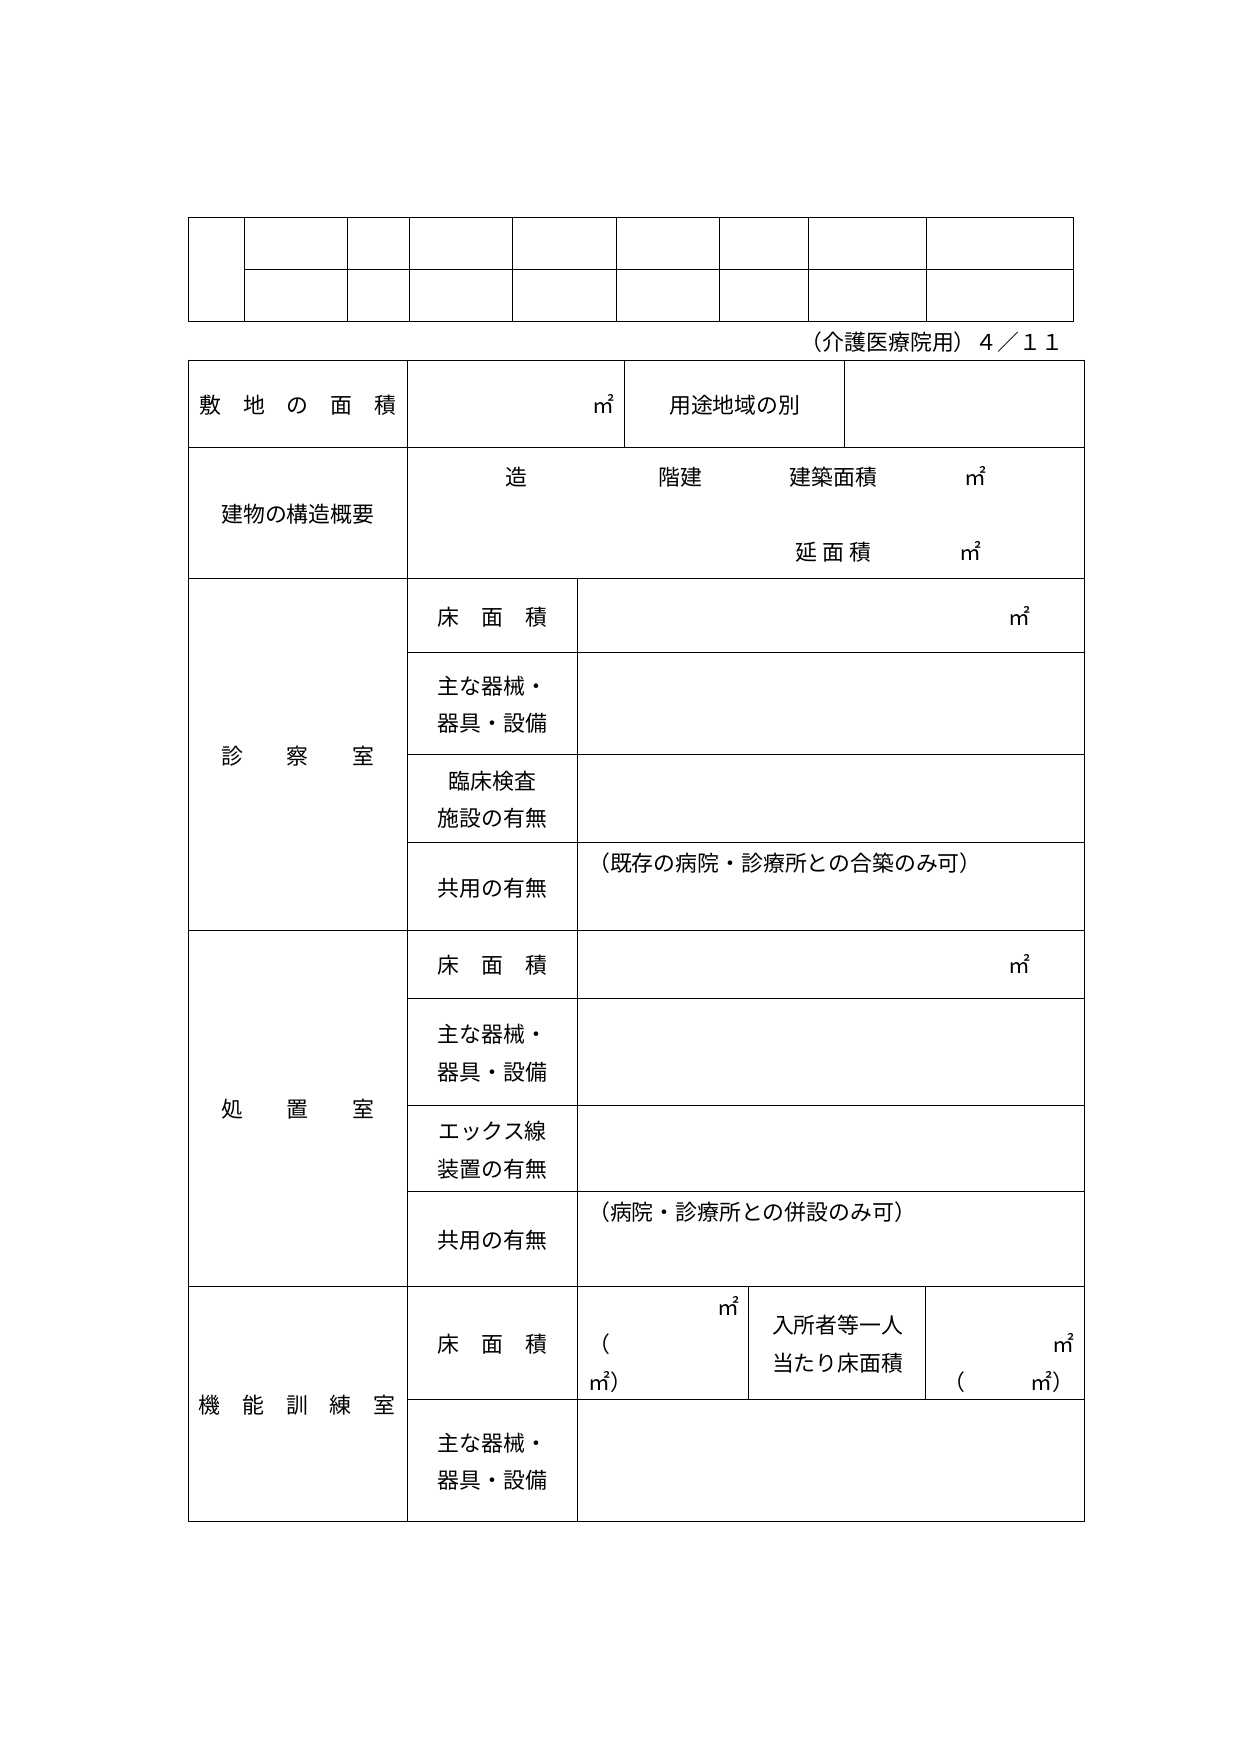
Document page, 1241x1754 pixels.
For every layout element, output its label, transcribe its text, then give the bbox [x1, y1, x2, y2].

table_cell [578, 999, 1084, 1105]
table_cell 臨床検査 施設の有無 [408, 755, 577, 842]
table_cell （既存の病院・診療所との合築のみ可） [578, 843, 1084, 930]
table_cell [720, 270, 808, 321]
table_cell [578, 755, 1084, 842]
table_cell 診 察 室 [189, 579, 407, 930]
text （介護医療院用）４／１１ [177, 322, 1063, 359]
table_cell [245, 218, 347, 269]
table_header 敷 地 の 面 積 [189, 361, 407, 447]
table_cell [809, 270, 926, 321]
table_cell [927, 218, 1073, 269]
table_cell [245, 270, 347, 321]
table_cell [410, 218, 512, 269]
table_cell （病院・診療所との併設のみ可） [578, 1192, 1084, 1286]
table_cell 床 面 積 [408, 931, 577, 998]
table_cell ㎡ （ ㎡） [926, 1287, 1084, 1399]
table_cell [578, 1106, 1084, 1191]
table_cell [617, 218, 719, 269]
table_cell 主な器械・ 器具・設備 [408, 999, 577, 1105]
table_cell [578, 653, 1084, 754]
table_cell 床 面 積 [408, 579, 577, 652]
table_cell ㎡ [578, 579, 1084, 652]
table_cell [348, 270, 409, 321]
table_header [845, 361, 1084, 447]
table_header ㎡ [408, 361, 624, 447]
table_cell 主な器械・ 器具・設備 [408, 653, 577, 754]
table_cell エックス線 装置の有無 [408, 1106, 577, 1191]
table_cell 共用の有無 [408, 1192, 577, 1286]
table_cell 入所者等一人 当たり床面積 [749, 1287, 925, 1399]
table_header 用途地域の別 [625, 361, 844, 447]
table_cell [513, 270, 616, 321]
table_cell 機 能 訓 練 室 [189, 1287, 407, 1521]
table_cell [348, 218, 409, 269]
table_cell [927, 270, 1073, 321]
table_cell [513, 218, 616, 269]
table_cell [809, 218, 926, 269]
table_cell 主な器械・ 器具・設備 [408, 1400, 577, 1521]
table_cell [720, 218, 808, 269]
table_cell [578, 1400, 1084, 1521]
table_cell [617, 270, 719, 321]
table_cell 処 置 室 [189, 931, 407, 1286]
table_cell 造 階建 建築面積 ㎡ 延面積 ㎡ [408, 448, 1084, 578]
table_cell ㎡ （ ㎡） [578, 1287, 748, 1399]
table_cell 床 面 積 [408, 1287, 577, 1399]
table_cell 建物の構造概要 [189, 448, 407, 578]
table_cell ㎡ [578, 931, 1084, 998]
table_cell [410, 270, 512, 321]
table_cell 共用の有無 [408, 843, 577, 930]
